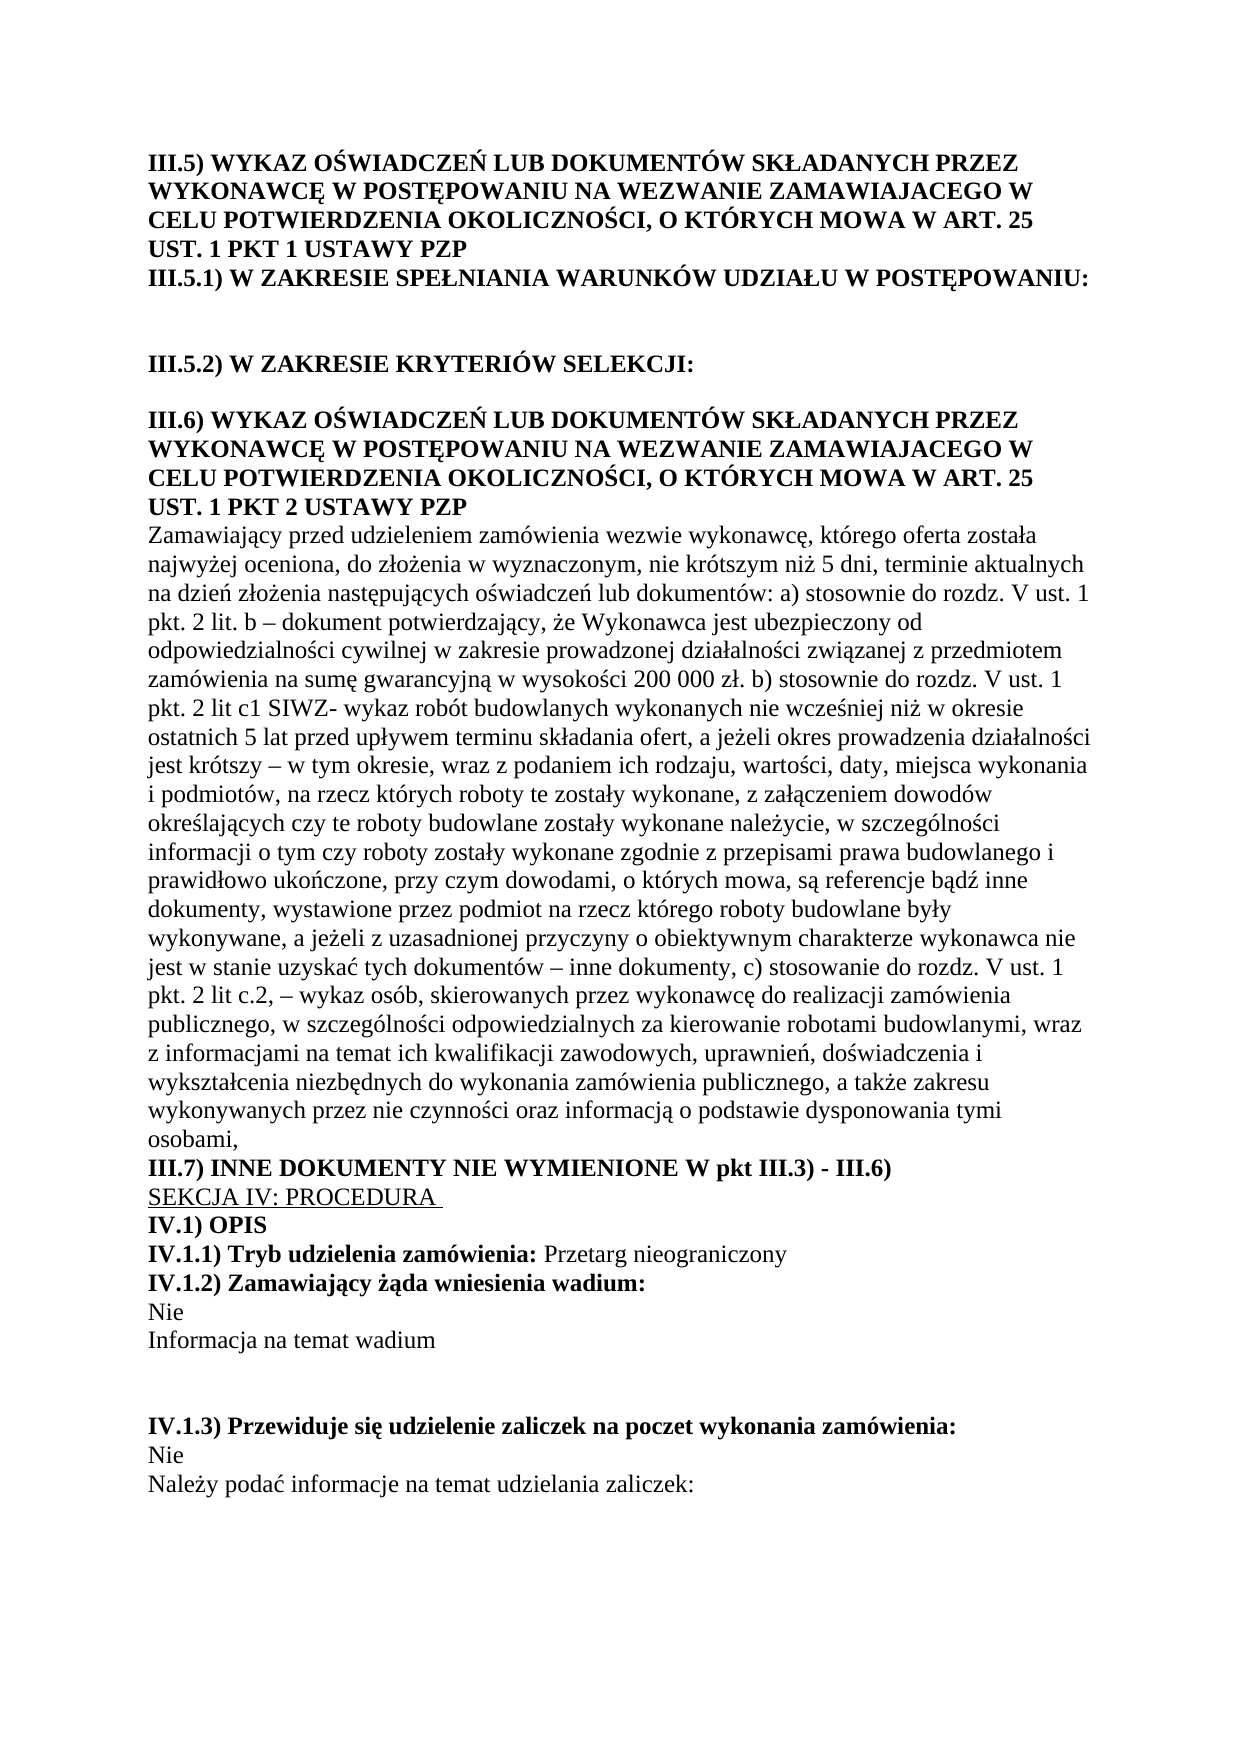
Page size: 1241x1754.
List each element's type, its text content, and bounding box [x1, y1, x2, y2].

text IV.1) OPIS IV.1.1) Tryb udzielenia zamówienia: Przetarg nieograniczony IV.1.2) Zamawiający żąda wniesienia wadium: [148, 1211, 1093, 1297]
text III.7) INNE DOKUMENTY NIE WYMIENIONE W pkt III.3) - III.6) [148, 1153, 1093, 1182]
text III.5.1) W ZAKRESIE SPEŁNIANIA WARUNKÓW UDZIAŁU W POSTĘPOWANIU: III.5.2) W ZAKRESIE KRYTERIÓW SELEKCJI: [148, 263, 1093, 406]
text Nie Informacja na temat wadium [148, 1297, 1093, 1382]
text SEKCJA IV: PROCEDURA [148, 1182, 1093, 1211]
text III.6) WYKAZ OŚWIADCZEŃ LUB DOKUMENTÓW SKŁADANYCH PRZEZ WYKONAWCĘ W POSTĘPOWANIU NA WEZWANIE ZAMAWIAJACEGO W CELU POTWIERDZENIA OKOLICZNOŚCI, O KTÓRYCH MOWA W ART. 25 UST. 1 PKT 2 USTAWY PZP [148, 406, 1093, 521]
text Zamawiający przed udzieleniem zamówienia wezwie wykonawcę, którego oferta została najwyżej oceniona, do złożenia w wyznaczonym, nie krótszym niż 5 dni, terminie aktualnych na dzień złożenia następujących oświadczeń lub dokumentów: a) stosownie do rozdz. V ust. 1 pkt. 2 lit. b – dokument potwierdzający, że Wykonawca jest ubezpieczony od odpowiedzialności cywilnej w zakresie prowadzonej działalności związanej z przedmiotem zamówienia na sumę gwarancyjną w wysokości 200 000 zł. b) stosownie do rozdz. V ust. 1 pkt. 2 lit c1 SIWZ- wykaz robót budowlanych wykonanych nie wcześniej niż w okresie ostatnich 5 lat przed upływem terminu składania ofert, a jeżeli okres prowadzenia działalności jest krótszy – w tym okresie, wraz z podaniem ich rodzaju, wartości, daty, miejsca wykonania i podmiotów, na rzecz których roboty te zostały wykonane, z załączeniem dowodów określających czy te roboty budowlane zostały wykonane należycie, w szczególności informacji o tym czy roboty zostały wykonane zgodnie z przepisami prawa budowlanego i prawidłowo ukończone, przy czym dowodami, o których mowa, są referencje bądź inne dokumenty, wystawione przez podmiot na rzecz którego roboty budowlane były wykonywane, a jeżeli z uzasadnionej przyczyny o obiektywnym charakterze wykonawca nie jest w stanie uzyskać tych dokumentów – inne dokumenty, c) stosowanie do rozdz. V ust. 1 pkt. 2 lit c.2, – wykaz osób, skierowanych przez wykonawcę do realizacji zamówienia publicznego, w szczególności odpowiedzialnych za kierowanie robotami budowlanymi, wraz z informacjami na temat ich kwalifikacji zawodowych, uprawnień, doświadczenia i wykształcenia niezbędnych do wykonania zamówienia publicznego, a także zakresu wykonywanych przez nie czynności oraz informacją o podstawie dysponowania tymi osobami, [148, 521, 1093, 1153]
text Nie Należy podać informacje na temat udzielania zaliczek: [148, 1440, 1093, 1525]
text IV.1.3) Przewiduje się udzielenie zaliczek na poczet wykonania zamówienia: [148, 1382, 1093, 1440]
text III.5) WYKAZ OŚWIADCZEŃ LUB DOKUMENTÓW SKŁADANYCH PRZEZ WYKONAWCĘ W POSTĘPOWANIU NA WEZWANIE ZAMAWIAJACEGO W CELU POTWIERDZENIA OKOLICZNOŚCI, O KTÓRYCH MOWA W ART. 25 UST. 1 PKT 1 USTAWY PZP [148, 148, 1093, 263]
